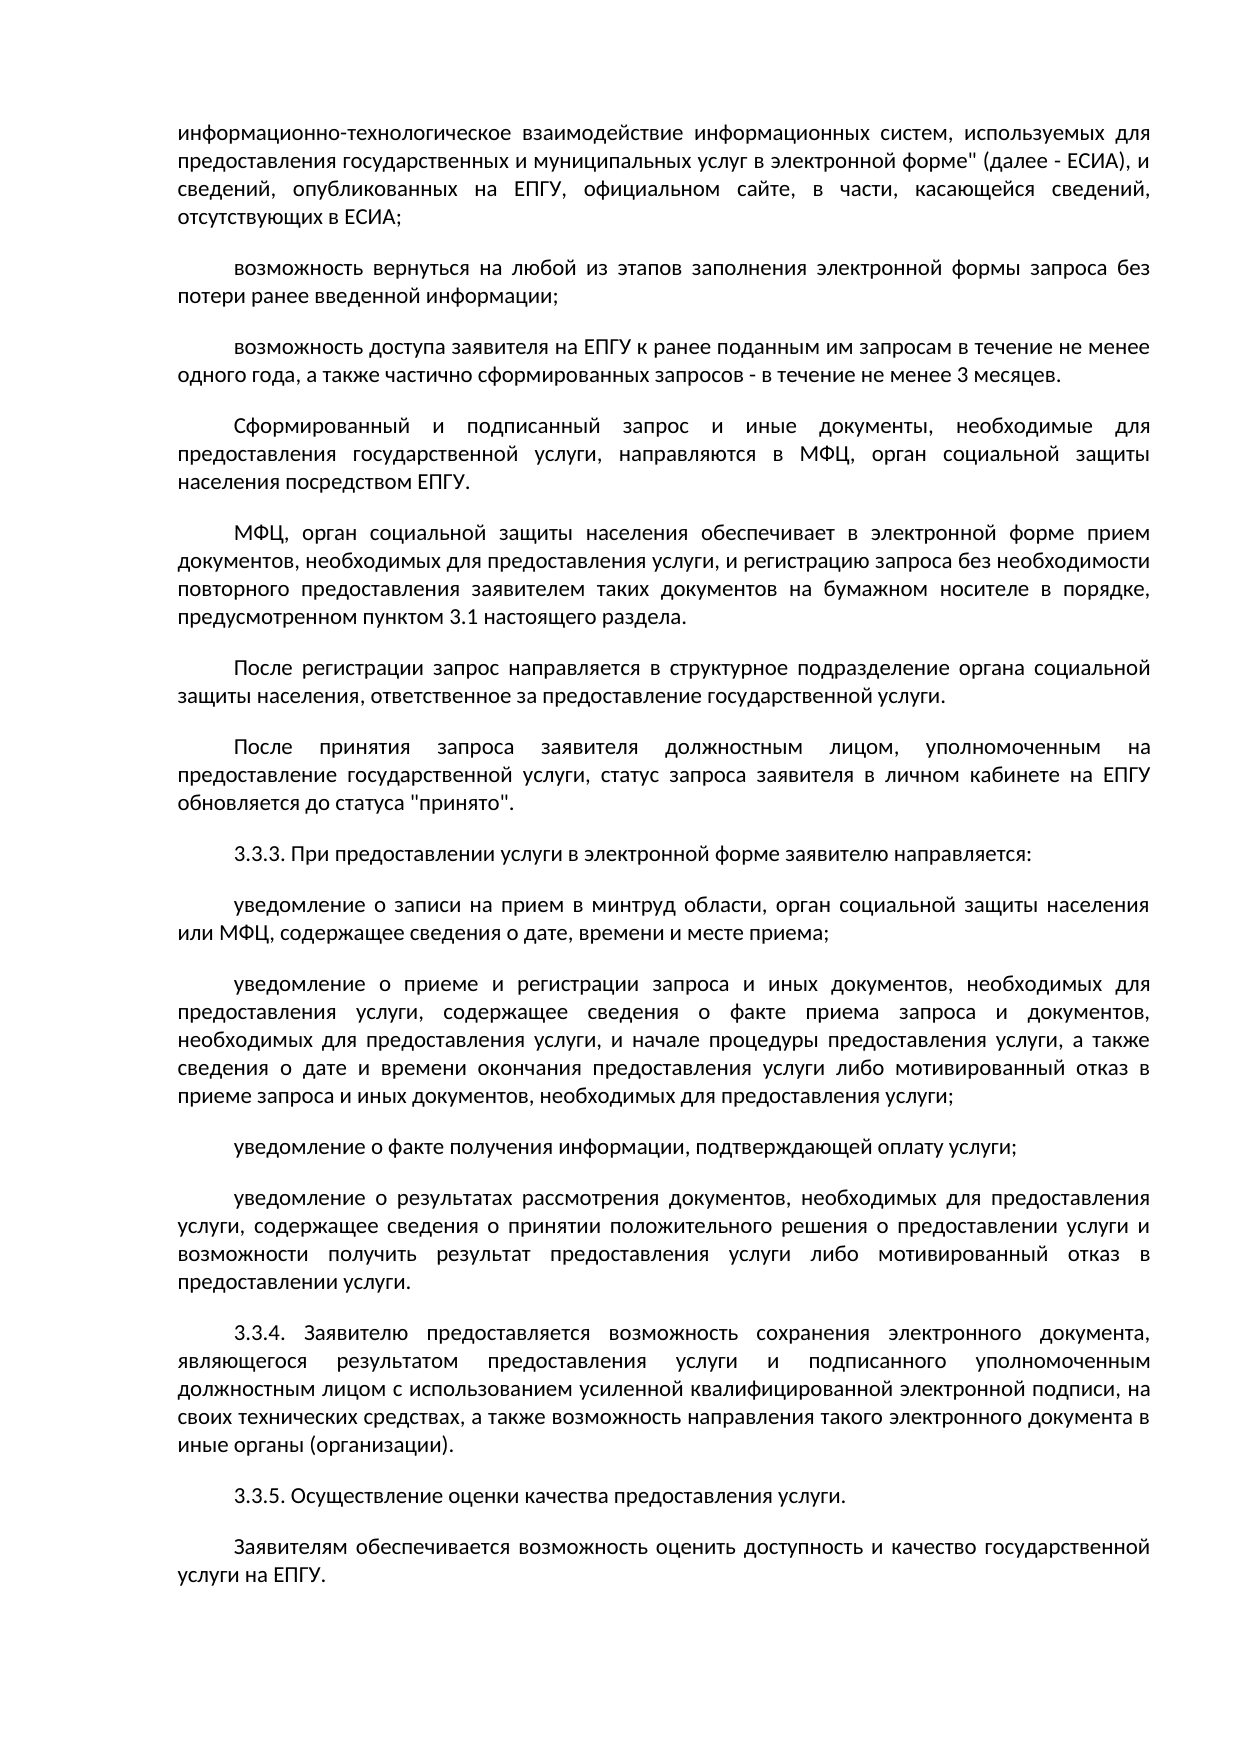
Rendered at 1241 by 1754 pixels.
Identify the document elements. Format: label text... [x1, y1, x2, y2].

text уведомление о приеме и регистрации запроса и иных документов, необходимых для предоставления услуги, содержащее сведения о факте приема запроса и документов, необходимых для предоставления услуги, и начале процедуры предоставления услуги, а также сведения о дате и времени окончания предоставления услуги либо мотивированный отказ в приеме запроса и иных документов, необходимых для предоставления услуги; [177, 969, 1152, 1109]
text После принятия запроса заявителя должностным лицом, уполномоченным на предоставление государственной услуги, статус запроса заявителя в личном кабинете на ЕПГУ обновляется до статуса "принято". [177, 732, 1152, 816]
text возможность вернуться на любой из этапов заполнения электронной формы запроса без потери ранее введенной информации; [177, 253, 1152, 309]
text Заявителям обеспечивается возможность оценить доступность и качество государственной услуги на ЕПГУ. [177, 1532, 1152, 1588]
text МФЦ, орган социальной защиты населения обеспечивает в электронной форме прием документов, необходимых для предоставления услуги, и регистрацию запроса без необходимости повторного предоставления заявителем таких документов на бумажном носителе в порядке, предусмотренном пунктом 3.1 настоящего раздела. [177, 518, 1152, 630]
text После регистрации запрос направляется в структурное подразделение органа социальной защиты населения, ответственное за предоставление государственной услуги. [177, 653, 1152, 709]
text уведомление о факте получения информации, подтверждающей оплату услуги; [177, 1132, 1152, 1160]
text 3.3.5. Осуществление оценки качества предоставления услуги. [177, 1481, 1152, 1509]
text 3.3.3. При предоставлении услуги в электронной форме заявителю направляется: [177, 839, 1152, 867]
text возможность доступа заявителя на ЕПГУ к ранее поданным им запросам в течение не менее одного года, а также частично сформированных запросов - в течение не менее 3 месяцев. [177, 332, 1152, 388]
text уведомление о записи на прием в минтруд области, орган социальной защиты населения или МФЦ, содержащее сведения о дате, времени и месте приема; [177, 890, 1152, 946]
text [177, 118, 1152, 230]
text уведомление о результатах рассмотрения документов, необходимых для предоставления услуги, содержащее сведения о принятии положительного решения о предоставлении услуги и возможности получить результат предоставления услуги либо мотивированный отказ в предоставлении услуги. [177, 1183, 1152, 1295]
text 3.3.4. Заявителю предоставляется возможность сохранения электронного документа, являющегося результатом предоставления услуги и подписанного уполномоченным должностным лицом с использованием усиленной квалифицированной электронной подписи, на своих технических средствах, а также возможность направления такого электронного документа в иные органы (организации). [177, 1318, 1152, 1458]
text Сформированный и подписанный запрос и иные документы, необходимые для предоставления государственной услуги, направляются в МФЦ, орган социальной защиты населения посредством ЕПГУ. [177, 411, 1152, 495]
